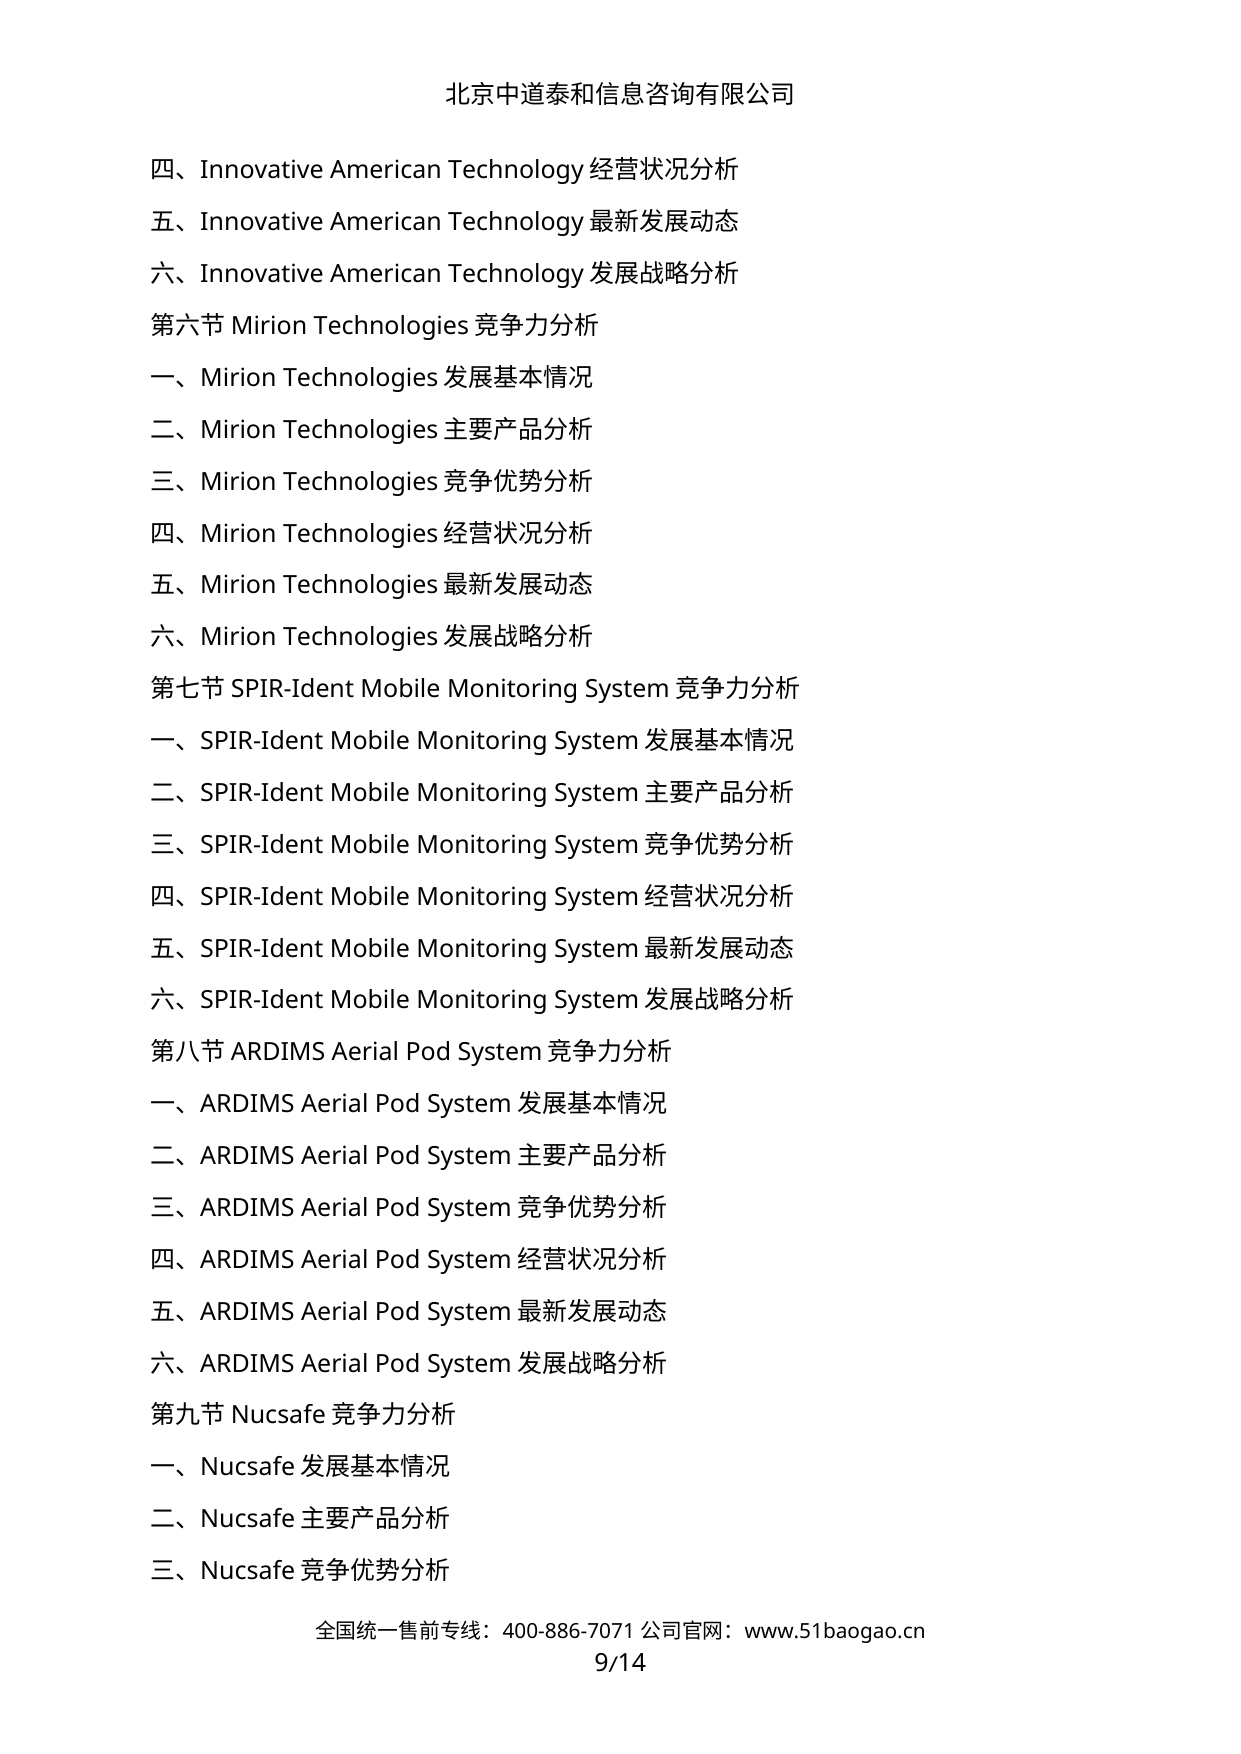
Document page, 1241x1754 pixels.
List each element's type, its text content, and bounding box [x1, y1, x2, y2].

text 六、Innovative American Technology发展战略分析 [150, 254, 1090, 290]
text 六、Mirion Technologies发展战略分析 [150, 617, 1090, 653]
text 三、SPIR-Ident Mobile Monitoring System竞争优势分析 [150, 824, 1090, 861]
text 第九节 Nucsafe竞争力分析 [150, 1395, 1090, 1431]
text 四、ARDIMS Aerial Pod System经营状况分析 [150, 1239, 1090, 1276]
text 五、ARDIMS Aerial Pod System最新发展动态 [150, 1291, 1090, 1327]
text 三、ARDIMS Aerial Pod System竞争优势分析 [150, 1187, 1090, 1224]
text 一、ARDIMS Aerial Pod System发展基本情况 [150, 1084, 1090, 1120]
text 六、SPIR-Ident Mobile Monitoring System发展战略分析 [150, 980, 1090, 1016]
text 四、Mirion Technologies经营状况分析 [150, 513, 1090, 549]
text 二、ARDIMS Aerial Pod System主要产品分析 [150, 1136, 1090, 1172]
text 五、SPIR-Ident Mobile Monitoring System最新发展动态 [150, 928, 1090, 964]
text 五、Innovative American Technology最新发展动态 [150, 202, 1090, 238]
text 六、ARDIMS Aerial Pod System发展战略分析 [150, 1343, 1090, 1379]
text 二、Nucsafe主要产品分析 [150, 1499, 1090, 1535]
text 一、SPIR-Ident Mobile Monitoring System发展基本情况 [150, 721, 1090, 757]
text 一、Nucsafe发展基本情况 [150, 1447, 1090, 1483]
text 第六节 Mirion Technologies竞争力分析 [150, 306, 1090, 342]
text 一、Mirion Technologies发展基本情况 [150, 357, 1090, 394]
text 第八节 ARDIMS Aerial Pod System竞争力分析 [150, 1032, 1090, 1068]
text 第七节 SPIR-Ident Mobile Monitoring System竞争力分析 [150, 669, 1090, 705]
text 四、Innovative American Technology经营状况分析 [150, 150, 1090, 186]
text 三、Nucsafe竞争优势分析 [150, 1551, 1090, 1587]
text 五、Mirion Technologies最新发展动态 [150, 565, 1090, 601]
text 二、SPIR-Ident Mobile Monitoring System主要产品分析 [150, 772, 1090, 809]
text 三、Mirion Technologies竞争优势分析 [150, 461, 1090, 497]
text 二、Mirion Technologies主要产品分析 [150, 409, 1090, 446]
text 四、SPIR-Ident Mobile Monitoring System经营状况分析 [150, 876, 1090, 912]
